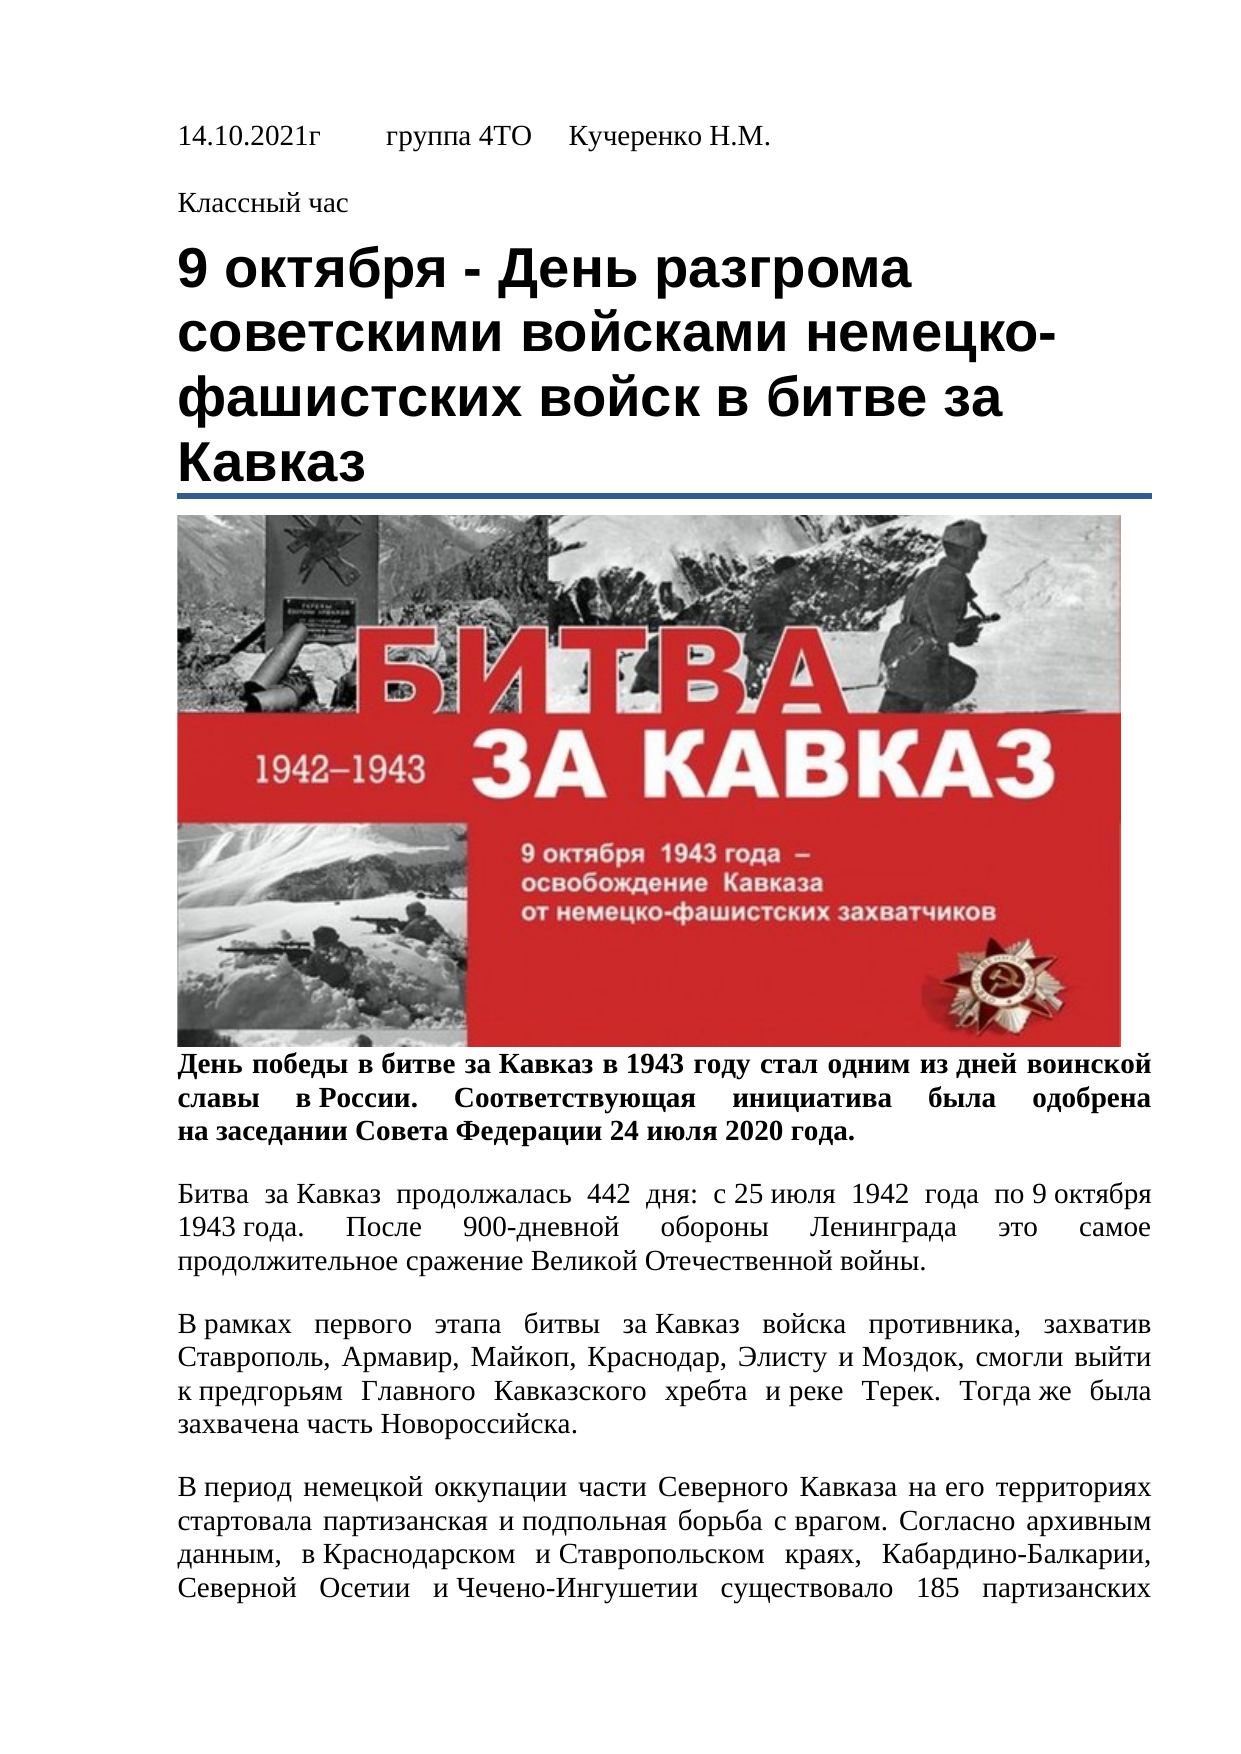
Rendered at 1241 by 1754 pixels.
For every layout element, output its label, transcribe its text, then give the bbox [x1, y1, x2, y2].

picture [177, 515, 1121, 1047]
text Классный час [177, 185, 1152, 219]
text Битва за Кавказ продолжалась 442 дня: с 25 июля 1942 года по 9 октября 1943 года. После 900-дневной обороны Ленинграда это самое продолжительное сражение Великой Отечественной войны. [177, 1176, 1152, 1277]
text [177, 1469, 1152, 1603]
text 9 октября - День разгрома советскими войсками немецко-фашистских войск в битве за Кавказ [177, 234, 1152, 493]
text День победы в битве за Кавказ в 1943 году стал одним из дней воинской славы в России. Соответствующая инициатива была одобрена на заседании Совета Федерации 24 июля 2020 года. [177, 1046, 1152, 1147]
text В рамках первого этапа битвы за Кавказ войска противника, захватив Ставрополь, Армавир, Майкоп, Краснодар, Элисту и Моздок, смогли выйти к предгорьям Главного Кавказского хребта и реке Терек. Тогда же была захвачена часть Новороссийска. [177, 1306, 1152, 1440]
text 14.10.2021г группа 4ТО Кучеренко Н.М. [177, 118, 1152, 152]
